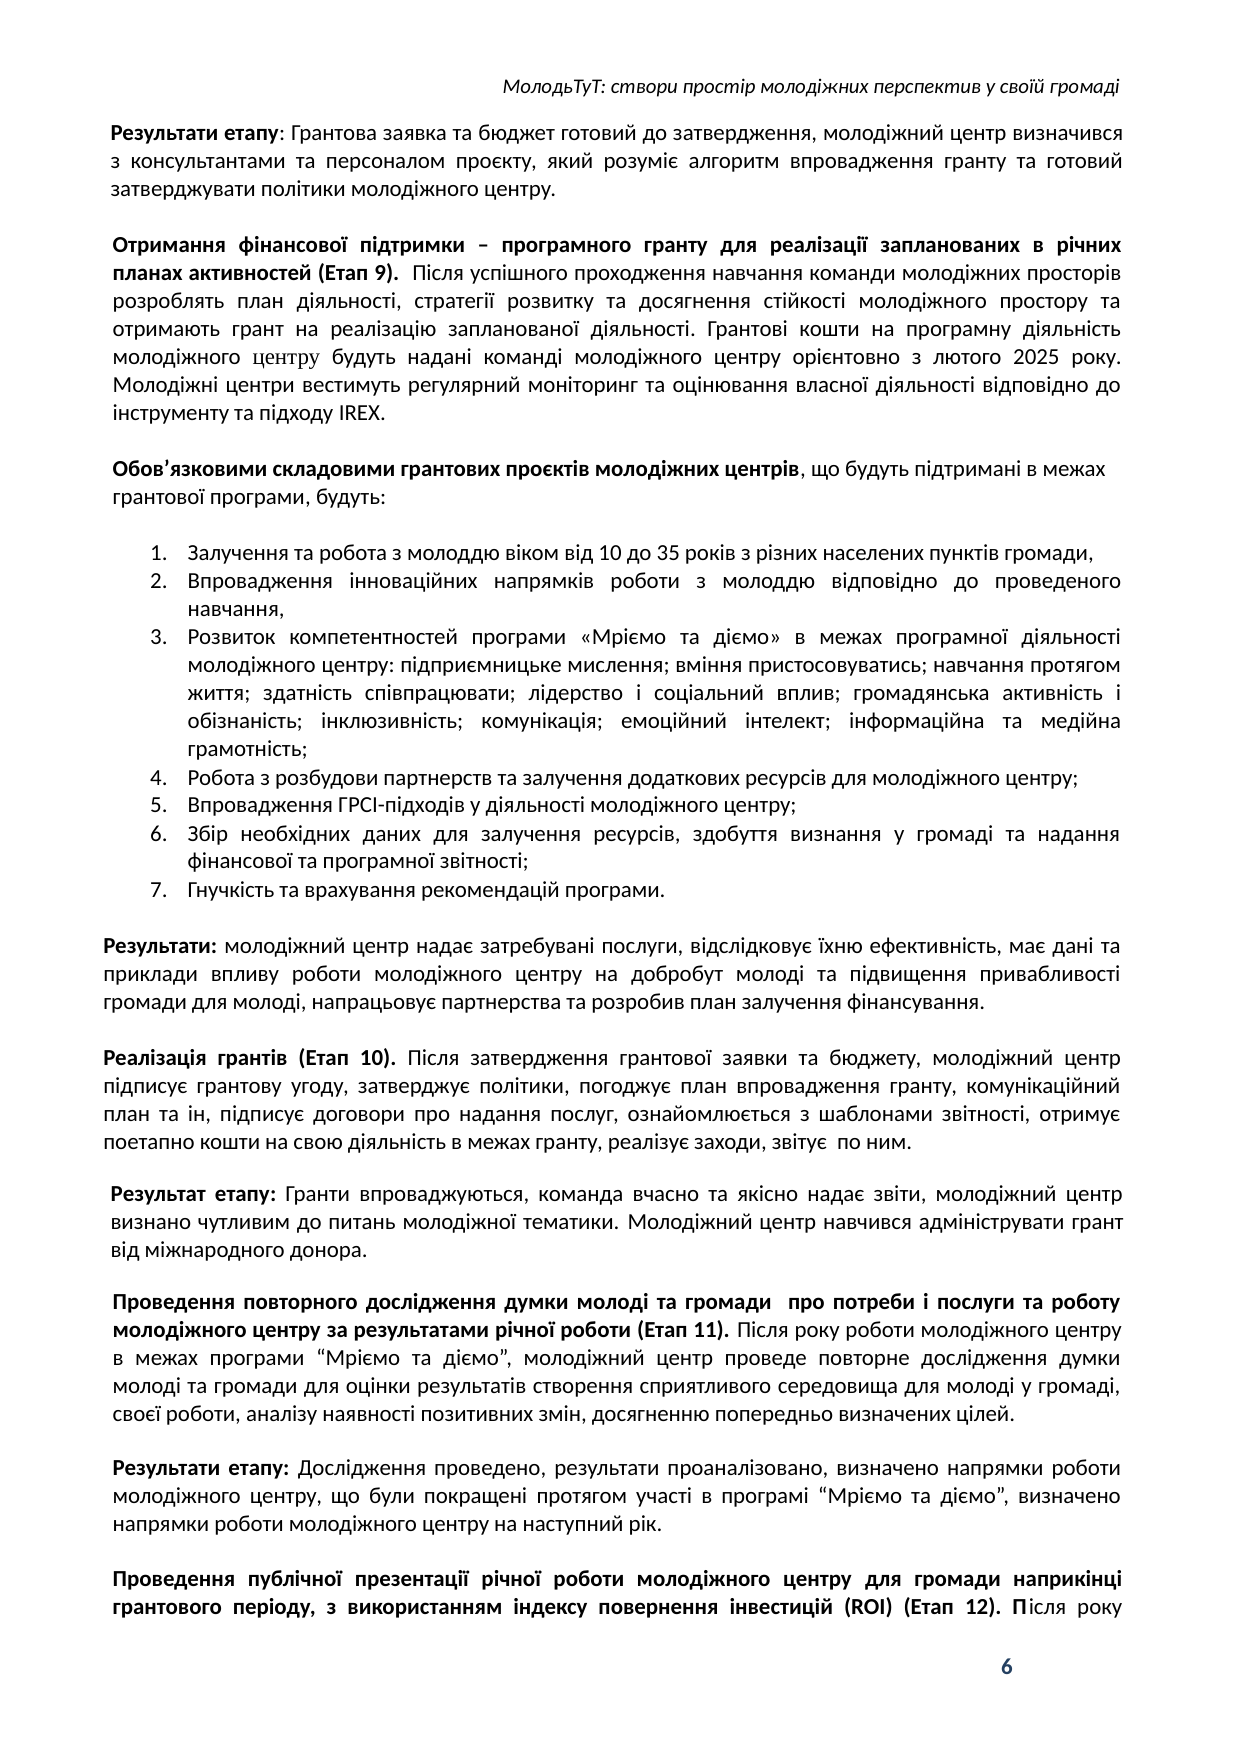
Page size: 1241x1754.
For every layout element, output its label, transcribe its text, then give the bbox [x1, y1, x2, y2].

list Гнучкість та врахування рекомендацій програми. [150, 875, 1122, 903]
list Залучення та робота з молоддю віком від 10 до 35 років з різних населених пунктів громади, [150, 538, 1122, 566]
list Розвиток компетентностей програми «Мріємо та діємо» в межах програмної діяльності молодіжного центру: підприємницьке мислення; вміння пристосовуватись; навчання протягом життя; здатність співпрацювати; лідерство і соціальний вплив; громадянська активність і обізнаність; інклюзивність; комунікація; емоційний інтелект; інформаційна та медійна грамотність; [150, 622, 1122, 763]
list Впровадження інноваційних напрямків роботи з молоддю відповідно до проведеного навчання, [150, 566, 1122, 622]
list Робота з розбудови партнерств та залучення додаткових ресурсів для молодіжного центру; [150, 763, 1122, 791]
text Проведення повторного дослідження думки молоді та громади про потреби і послуги та роботу молодіжного центру за результатами річної роботи (Етап 11). Після року роботи молодіжного центру в межах програми “Мріємо та діємо”, молодіжний центр проведе повторне дослідження думки молоді та громади для оцінки результатів створення сприятливого середовища для молоді у громаді, своєї роботи, аналізу наявності позитивних змін, досягненню попередньо визначених цілей. [112, 1287, 1122, 1427]
text Результати етапу: Дослідження проведено, результати проаналізовано, визначено напрямки роботи молодіжного центру, що були покращені протягом участі в програмі “Мріємо та діємо”, визначено напрямки роботи молодіжного центру на наступний рік. [112, 1453, 1122, 1538]
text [112, 1564, 1122, 1620]
text Отримання фінансової підтримки – програмного гранту для реалізації запланованих в річних планах активностей (Етап 9). Після успішного проходження навчання команди молодіжних просторів розроблять план діяльності, стратегії розвитку та досягнення стійкості молодіжного простору та отримають грант на реалізацію запланованої діяльності. Грантові кошти на програмну діяльність молодіжного центру будуть надані команді молодіжного центру орієнтовно з лютого 2025 року. Молодіжні центри вестимуть регулярний моніторинг та оцінювання власної діяльності відповідно до інструменту та підходу IREX. [112, 230, 1122, 426]
list Впровадження ГРСІ-підходів у діяльності молодіжного центру; [150, 791, 1122, 819]
text Результати етапу: Грантова заявка та бюджет готовий до затвердження, молодіжний центр визначився з консультантами та персоналом проєкту, який розуміє алгоритм впровадження гранту та готовий затверджувати політики молодіжного центру. [110, 118, 1124, 202]
list Реалізація грантів (Етап 10). Після затвердження грантової заявки та бюджету, молодіжний центр підписує грантову угоду, затверджує політики, погоджує план впровадження гранту, комунікаційний план та ін, підписує договори про надання послуг, ознайомлюється з шаблонами звітності, отримує поетапно кошти на свою діяльність в межах гранту, реалізує заходи, звітує по ним. [103, 1043, 1122, 1155]
text Обов’язковими складовими грантових проєктів молодіжних центрів, що будуть підтримані в межах грантової програми, будуть: [112, 454, 1122, 510]
list Збір необхідних даних для залучення ресурсів, здобуття визнання у громаді та надання фінансової та програмної звітності; [150, 819, 1122, 875]
list Результати: молодіжний центр надає затребувані послуги, відслідковує їхню ефективність, має дані та приклади впливу роботи молодіжного центру на добробут молоді та підвищення привабливості громади для молоді, напрацьовує партнерства та розробив план залучення фінансування. [103, 931, 1122, 1015]
text Результат етапу: Гранти впроваджуються, команда вчасно та якісно надає звіти, молодіжний центр визнано чутливим до питань молодіжної тематики. Молодіжний центр навчився адмініструвати грант від міжнародного донора. [110, 1179, 1124, 1263]
